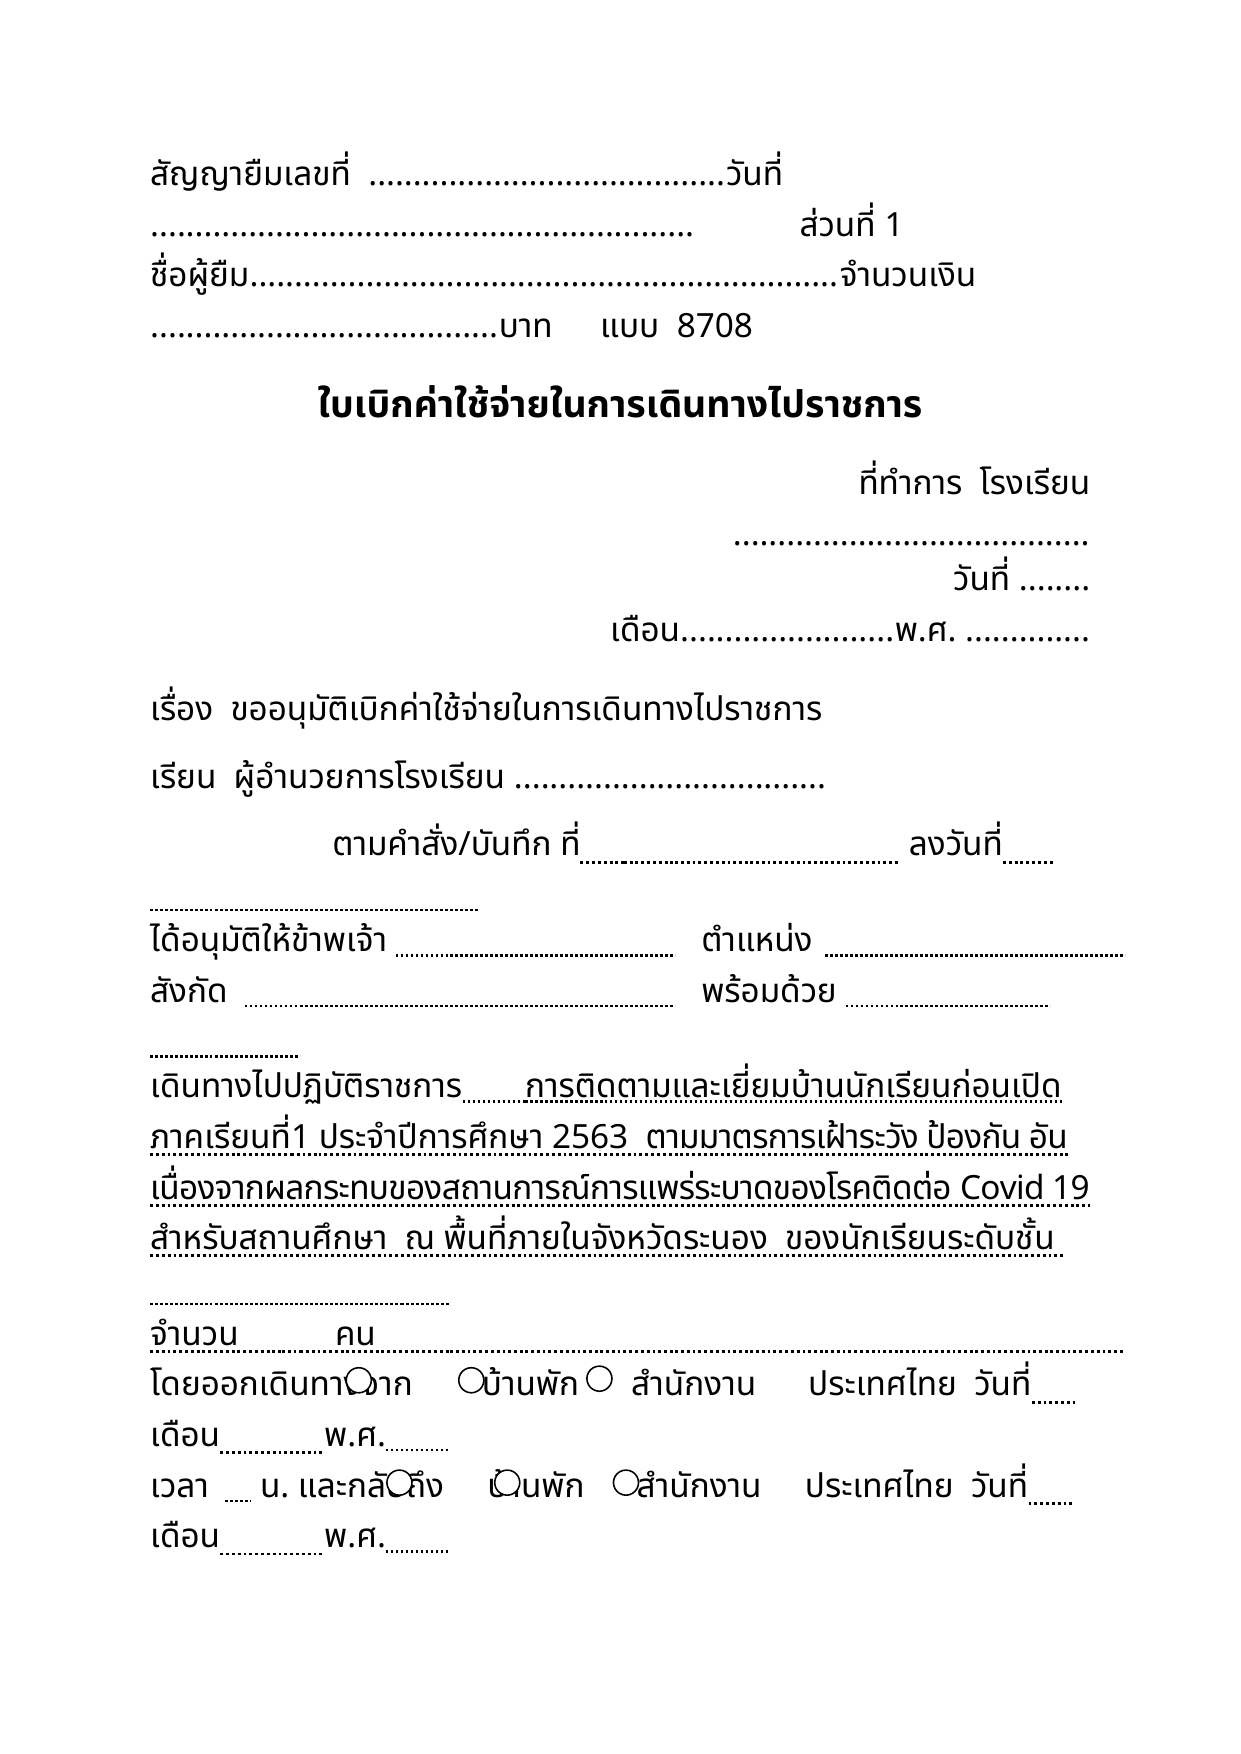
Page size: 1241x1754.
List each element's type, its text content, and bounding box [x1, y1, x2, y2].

text ได้อนุมัติให้ข้าพเจ้า ตำแหน่ง [150, 916, 1090, 967]
text เวลา น. และกลับถึง บ้านพัก สำนักงาน ประเทศไทย วันที่ เดือน พ.ศ. [150, 1461, 1090, 1563]
text จำนวน คน [150, 1310, 1090, 1360]
text สังกัด พร้อมด้วย [150, 967, 1090, 1062]
text ที่ทำการ โรงเรียน ........................................ [150, 459, 1090, 555]
text โดยออกเดินทางจาก บ้านพัก สำนักงาน ประเทศไทย วันที่ เดือน พ.ศ. [150, 1360, 1090, 1461]
text เรื่อง ขออนุมัติเบิกค่าใช้จ่ายในการเดินทางไปราชการ [150, 685, 1090, 735]
text เรียน ผู้อำนวยการโรงเรียน ................................... [150, 752, 1090, 803]
text ชื่อผู้ยืม..................................................................จำนวนเงิน .......................................บาท แบบ 8708 [150, 251, 1090, 352]
text ใบเบิกค่าใช้จ่ายในการเดินทางไปราชการ [150, 377, 1090, 434]
text ตามคำสั่ง/บันทึก ที่ ลงวันที่ [150, 820, 1090, 916]
text สัญญายืมเลขที่ ........................................วันที่ ............................................................. ส่วนที่ 1 [150, 150, 1090, 251]
text วันที่ ........ เดือน........................พ.ศ. .............. [150, 555, 1090, 656]
text เดินทางไปปฏิบัติราชการ การติดตามและเยี่ยมบ้านนักเรียนก่อนเปิดภาคเรียนที่1 ประจำปีการศึกษา 2563 ตามมาตรการเฝ้าระวัง ป้องกัน อันเนื่องจากผลกระทบของสถานการณ์การแพร่ระบาดของโรคติดต่อ Covid 19 สำหรับสถานศึกษา ณ พื้นที่ภายในจังหวัดระนอง ของนักเรียนระดับชั้น [150, 1062, 1090, 1310]
